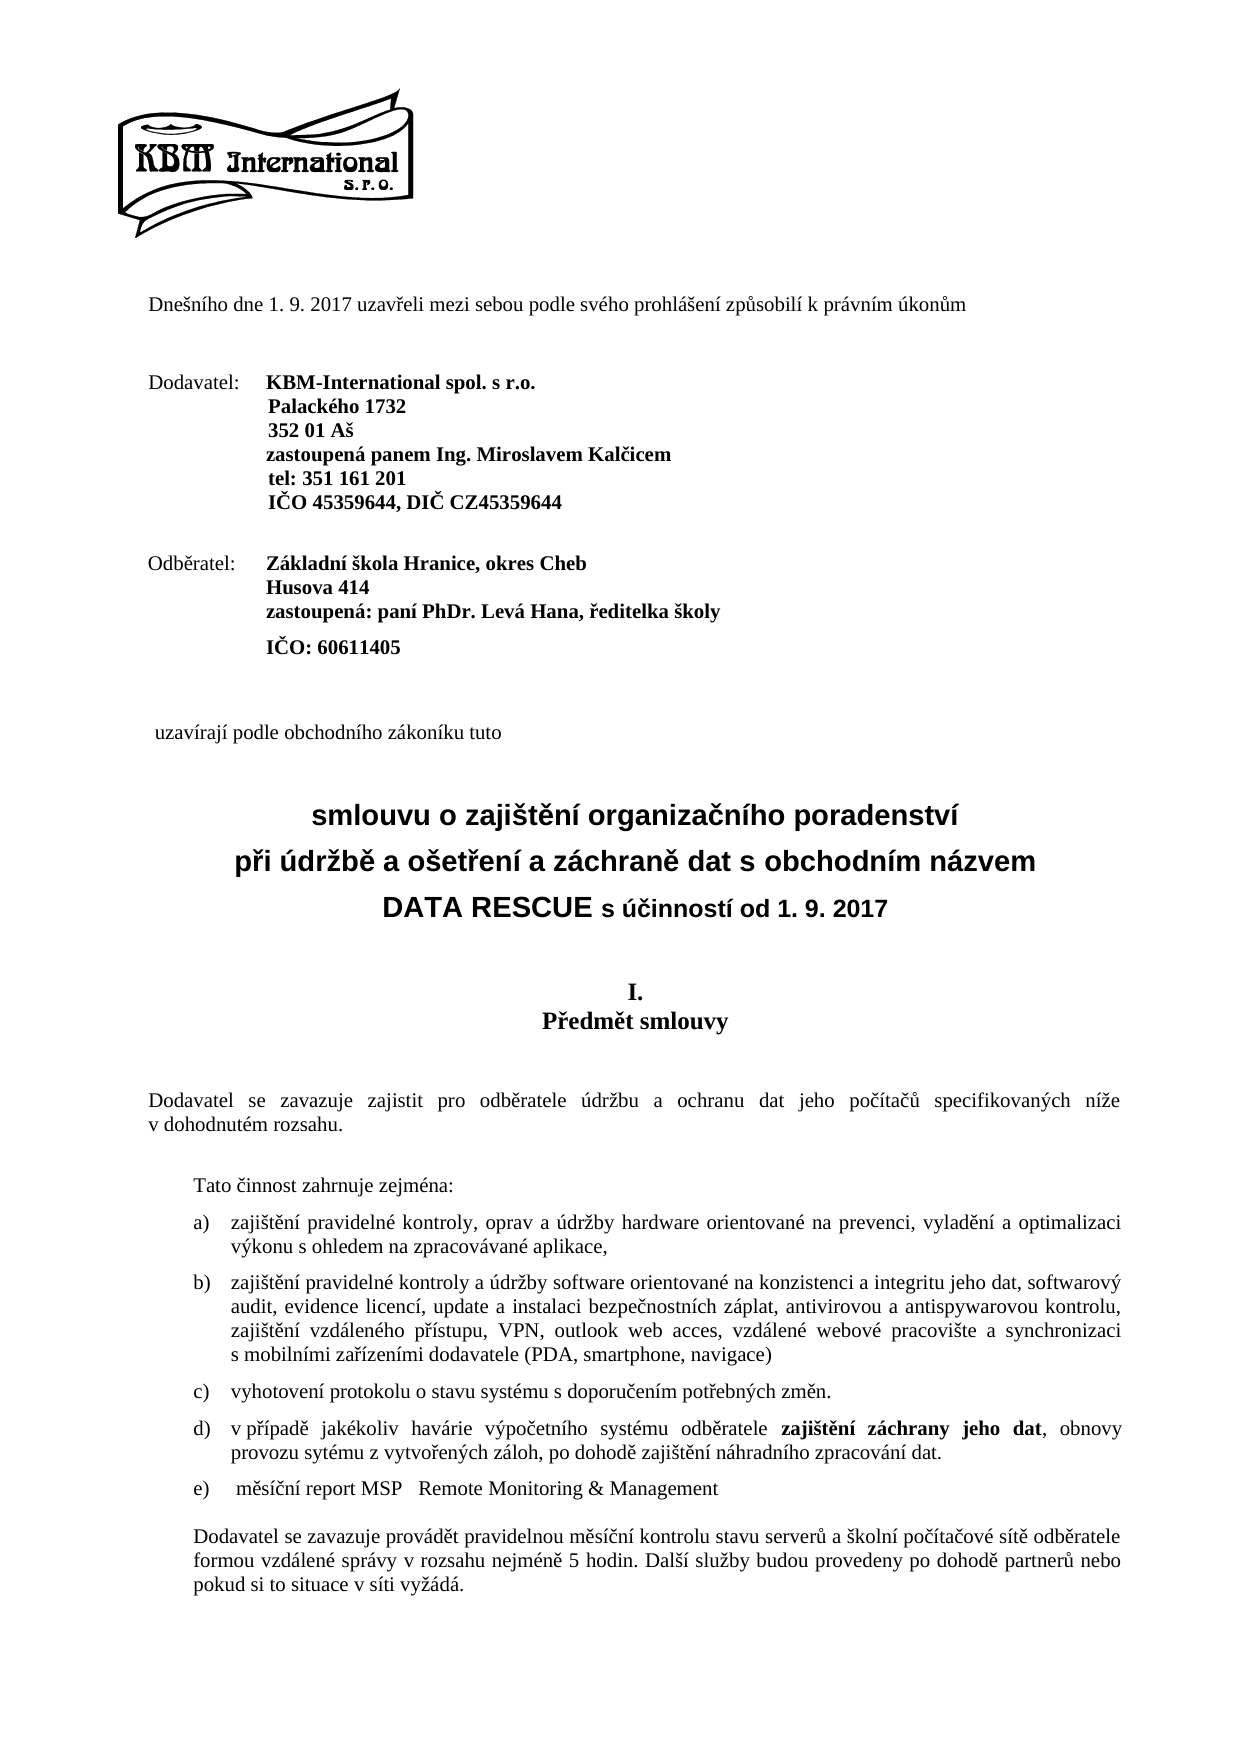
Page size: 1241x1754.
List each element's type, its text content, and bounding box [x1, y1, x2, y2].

text Dnešního dne 1. 9. 2017 uzavřeli mezi sebou podle svého prohlášení způsobilí k právním úkonům [148, 292, 1122, 316]
text uzavírají podle obchodního zákoníku tuto [118, 720, 1122, 744]
text DATA RESCUE s účinností od 1. 9. 2017 [148, 890, 1122, 923]
text Dodavatel: KBM-International spol. s r.o. Palackého 1732 352 01 Aš zastoupená panem Ing. Miroslavem Kalčicem tel: 351 161 201 IČO 45359644, DIČ CZ45359644 [148, 369, 1122, 538]
text smlouvu o zajištění organizačního poradenství [148, 798, 1122, 831]
text IČO: 60611405 [266, 635, 1122, 707]
text Odběratel: Základní škola Hranice, okres Cheb [148, 551, 1122, 574]
text Husova 414 zastoupená: paní PhDr. Levá Hana, ředitelka školy [266, 574, 1122, 623]
text při údržbě a ošetření a záchraně dat s obchodním názvem [148, 844, 1122, 877]
list Tato činnost zahrnuje zejména: [193, 1173, 1122, 1197]
list měsíční report MSP Remote Monitoring & Management [193, 1476, 1122, 1500]
list zajištění pravidelné kontroly, oprav a údržby hardware orientované na prevenci, vyladění a optimalizaci výkonu s ohledem na zpracovávané aplikace, [193, 1209, 1122, 1258]
list zajištění pravidelné kontroly a údržby software orientované na konzistenci a integritu jeho dat, softwarový audit, evidence licencí, update a instalaci bezpečnostních záplat, antivirovou a antispywarovou kontrolu, zajištění vzdáleného přístupu, VPN, outlook web acces, vzdálené webové pracovište a synchronizaci s mobilními zařízeními dodavatele (PDA, smartphone, navigace) [193, 1270, 1122, 1366]
list Dodavatel se zavazuje zajistit pro odběratele údržbu a ochranu dat jeho počítačů specifikovaných níže v dohodnutém rozsahu. [148, 1088, 1122, 1161]
list vyhotovení protokolu o stavu systému s doporučením potřebných změn. [193, 1379, 1122, 1403]
text Dodavatel se zavazuje provádět pravidelnou měsíční kontrolu stavu serverů a školní počítačové sítě odběratele formou vzdálené správy v rozsahu nejméně 5 hodin. Další služby budou provedeny po dohodě partnerů nebo pokud si to situace v síti vyžádá. [193, 1500, 1122, 1596]
text I. Předmět smlouvy [148, 977, 1122, 1034]
list v případě jakékoliv havárie výpočetního systému odběratele zajištění záchrany jeho dat, obnovy provozu sytému z vytvořených záloh, po dohodě zajištění náhradního zpracování dat. [193, 1416, 1122, 1464]
